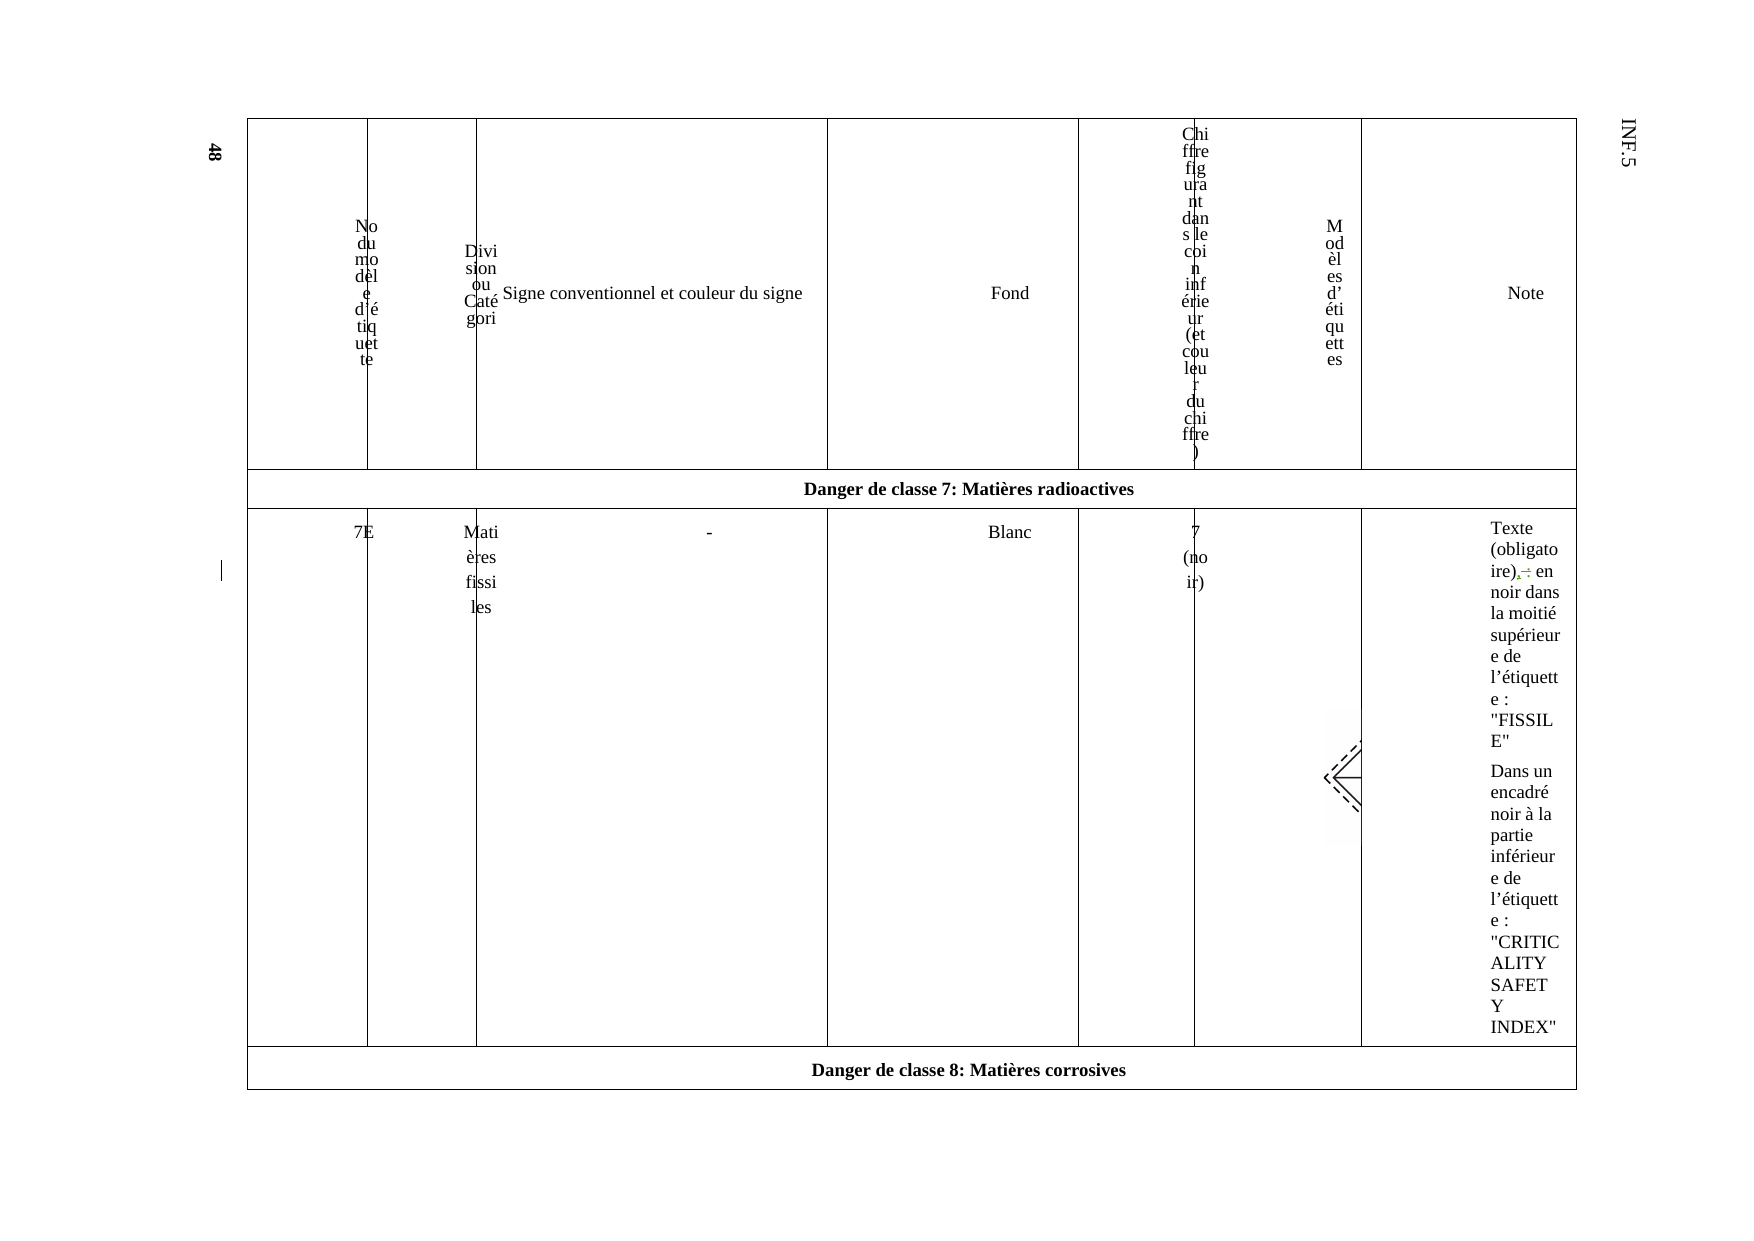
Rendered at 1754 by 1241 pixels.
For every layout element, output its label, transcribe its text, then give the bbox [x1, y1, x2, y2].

table_cell 7E [248, 509, 367, 1046]
table_cell Danger de classe 7: Matières radioactives [248, 470, 1576, 508]
table_header No du modèle d’étiquette [248, 119, 367, 469]
table_header Fond [828, 119, 1078, 469]
table_cell Texte (obligatoire) en noir dans la moitié supérieure de l’étiquette : "FISSILE" Dans un encadré noir à la partie inférieure de l’étiquette : "CRITICALITY SAFETY INDEX" [1362, 509, 1576, 1046]
table_cell [1195, 509, 1361, 1046]
table_cell 7 (noir) [1079, 509, 1194, 1046]
table_header Modèles d’étiquettes [1195, 119, 1361, 469]
table_header Chiffre figurant dans le coin inférieur (et couleur du chiffre) [1079, 119, 1194, 469]
table_cell Blanc [828, 509, 1078, 1046]
table_cell Danger de classe 8: Matières corrosives [248, 1047, 1576, 1089]
table_header Division ou Catégorie [368, 119, 476, 469]
picture [1323, 709, 1362, 846]
table_header Note [1362, 119, 1576, 469]
table_header Signe conventionnel et couleur du signe [477, 119, 827, 469]
table_cell - [477, 509, 827, 1046]
table_cell Matières fissiles [368, 509, 476, 1046]
